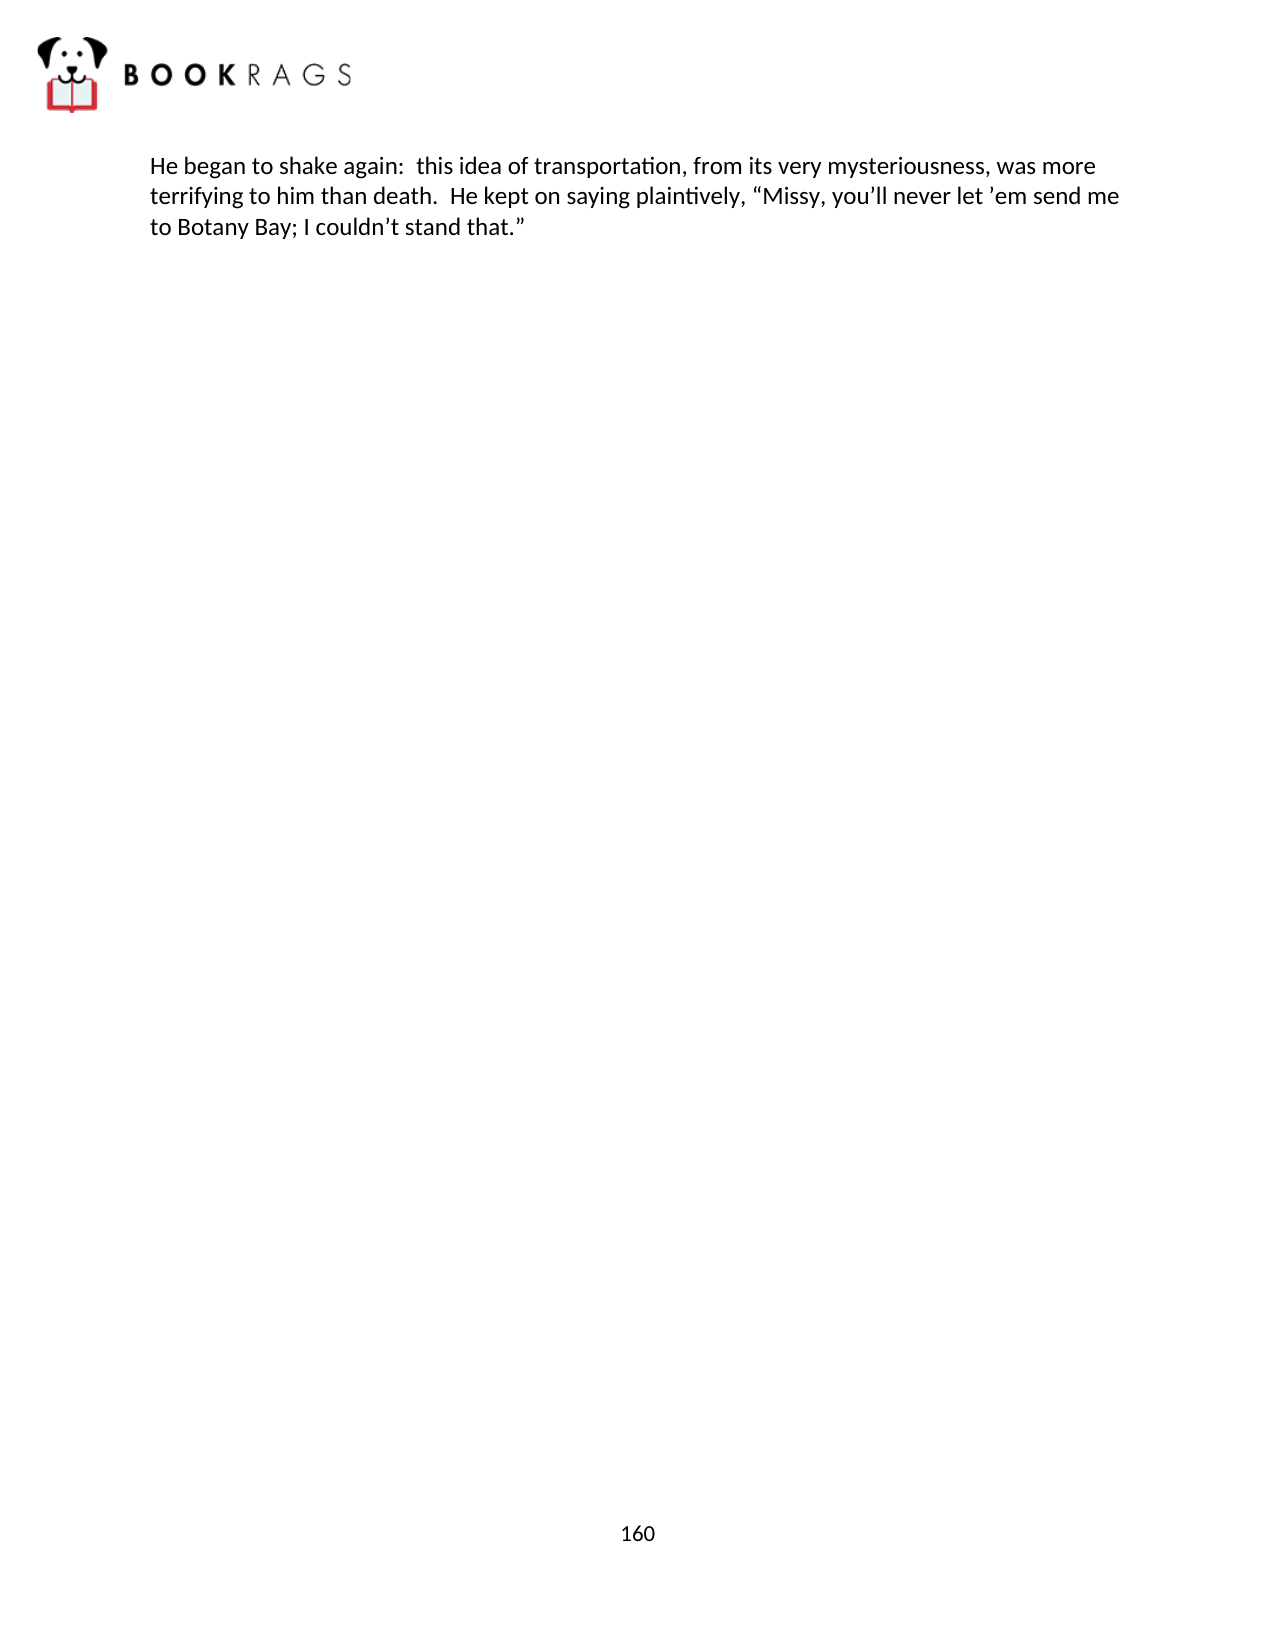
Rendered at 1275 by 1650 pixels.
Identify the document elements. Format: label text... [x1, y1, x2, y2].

text He began to shake again: this idea of transportation, from its very mysteriousness, was more terrifying to him than death. He kept on saying plaintively, “Missy, you’ll never let ’em send me to Botany Bay; I couldn’t stand that.” [150, 150, 1125, 242]
picture [37, 37, 351, 113]
